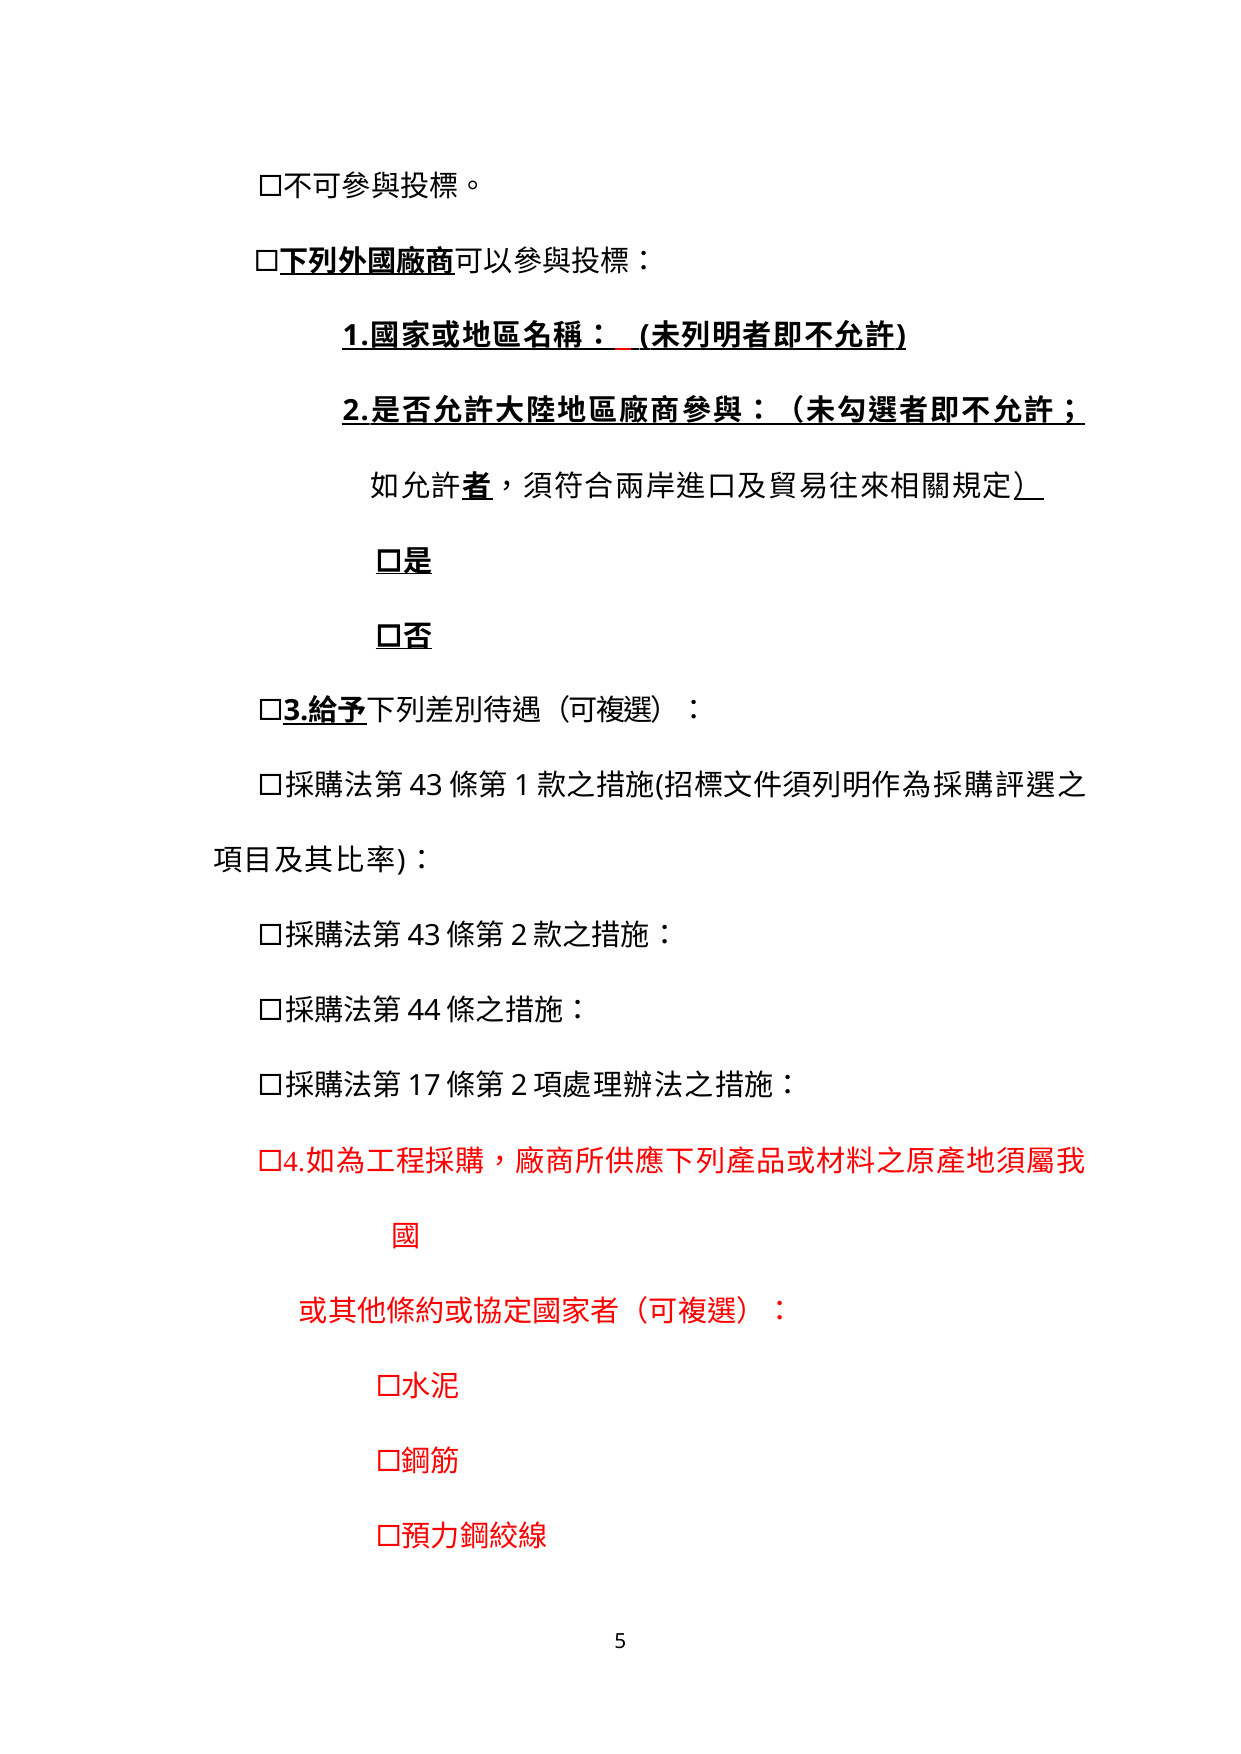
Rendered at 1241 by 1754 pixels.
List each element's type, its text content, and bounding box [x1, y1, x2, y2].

text 採購法第17條第2項處理辦法之措施： [213, 1046, 1087, 1121]
text 2.是否允許大陸地區廠商參與：（未勾選者即不允許；如允許者，須符合兩岸進口及貿易往來相關規定） [342, 371, 1087, 521]
text 或其他條約或協定國家者（可複選）： [269, 1271, 1087, 1346]
text 3.給予下列差別待遇（可複選）： [213, 671, 1087, 746]
text 下列外國廠商可以參與投標： [166, 221, 1087, 296]
text 採購法第43條第2款之措施： [213, 896, 1087, 971]
text 鋼筋 [376, 1421, 1087, 1496]
text 1.國家或地區名稱： (未列明者即不允許) [342, 296, 1087, 371]
text 否 [376, 596, 1087, 671]
text 4.如為工程採購，廠商所供應下列產品或材料之原產地須屬我國 [257, 1121, 1087, 1271]
text 預力鋼絞線 [376, 1496, 1087, 1571]
text 採購法第44條之措施： [213, 971, 1087, 1046]
text 是 [376, 521, 1087, 596]
text 水泥 [376, 1346, 1087, 1421]
text 採購法第43條第1款之措施(招標文件須列明作為採購評選之項目及其比率)： [213, 746, 1087, 896]
text 不可參與投標。 [213, 146, 1087, 221]
